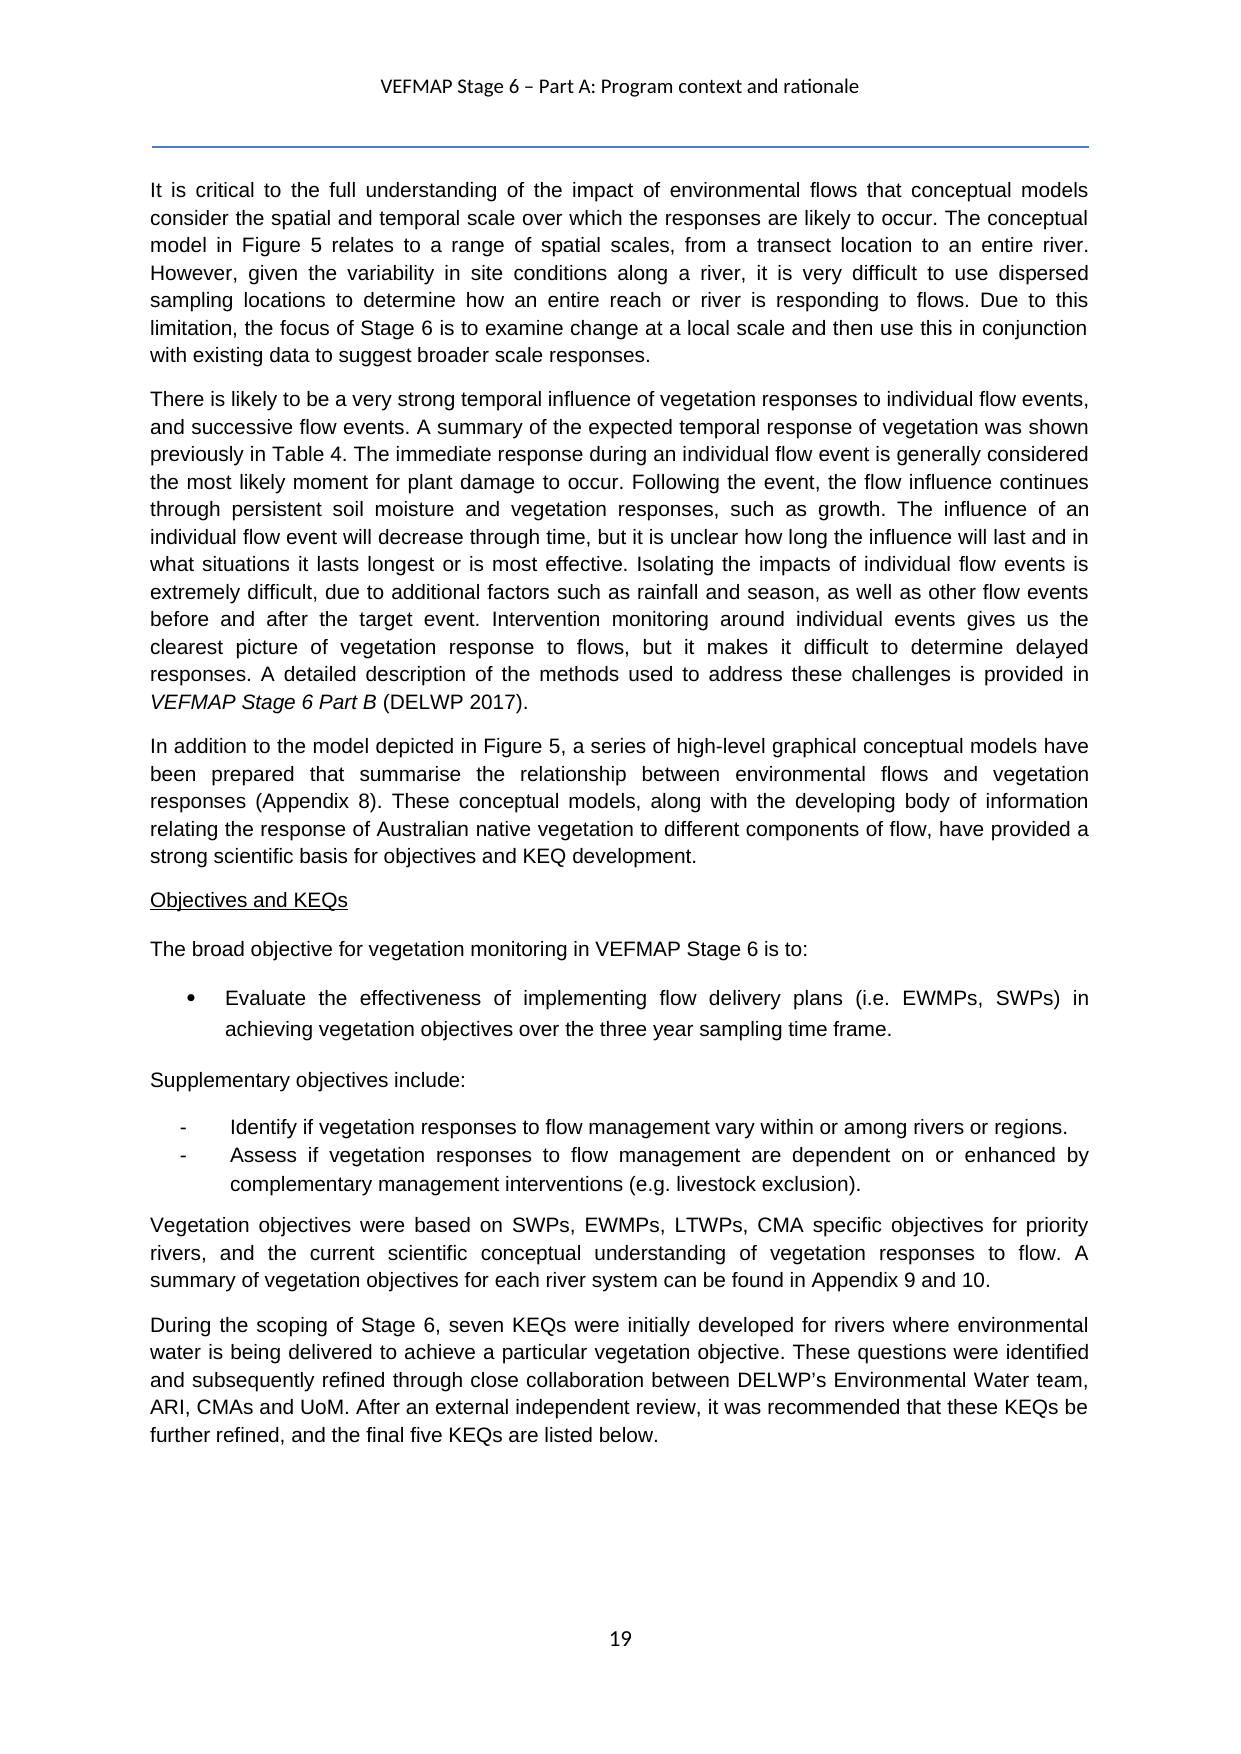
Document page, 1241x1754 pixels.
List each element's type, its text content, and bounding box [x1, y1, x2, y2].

text Vegetation objectives were based on SWPs, EWMPs, LTWPs, CMA specific objectives for priority rivers, and the current scientific conceptual understanding of vegetation responses to flow. A summary of vegetation objectives for each river system can be found in Appendix 9 and 10. [150, 1213, 1090, 1292]
list Identify if vegetation responses to flow management vary within or among rivers or regions. [179, 1112, 1090, 1140]
list Assess if vegetation responses to flow management are dependent on or enhanced by complementary management interventions (e.g. livestock exclusion). [179, 1140, 1090, 1197]
text Supplementary objectives include: [150, 1068, 1090, 1092]
text It is critical to the full understanding of the impact of environmental flows that conceptual models consider the spatial and temporal scale over which the responses are likely to occur. The conceptual model in Figure 5 relates to a range of spatial scales, from a transect location to an entire river. However, given the variability in site conditions along a river, it is very difficult to use dispersed sampling locations to determine how an entire reach or river is responding to flows. Due to this limitation, the focus of Stage 6 is to examine change at a local scale and then use this in conjunction with existing data to suggest broader scale responses. [150, 178, 1090, 367]
text During the scoping of Stage 6, seven KEQs were initially developed for rivers where environmental water is being delivered to achieve a particular vegetation objective. These questions were identified and subsequently refined through close collaboration between DELWP’s Environmental Water team, ARI, CMAs and UoM. After an external independent review, it was recommended that these KEQs be further refined, and the final five KEQs are listed below. [150, 1312, 1090, 1446]
text There is likely to be a very strong temporal influence of vegetation responses to individual flow events, and successive flow events. A summary of the expected temporal response of vegetation was shown previously in Table 4. The immediate response during an individual flow event is generally considered the most likely moment for plant damage to occur. Following the event, the flow influence continues through persistent soil moisture and vegetation responses, such as growth. The influence of an individual flow event will decrease through time, but it is unclear how long the influence will last and in what situations it lasts longest or is most effective. Isolating the impacts of individual flow events is extremely difficult, due to additional factors such as rainfall and season, as well as other flow events before and after the target event. Intervention monitoring around individual events gives us the clearest picture of vegetation response to flows, but it makes it difficult to determine delayed responses. A detailed description of the methods used to address these challenges is provided in VEFMAP Stage 6 Part B (DELWP 2017). [150, 387, 1090, 714]
text Objectives and KEQs [150, 888, 1090, 912]
text In addition to the model depicted in Figure 5, a series of high-level graphical conceptual models have been prepared that summarise the relationship between environmental flows and vegetation responses (Appendix 8). These conceptual models, along with the developing body of information relating the response of Australian native vegetation to different components of flow, have provided a strong scientific basis for objectives and KEQ development. [150, 734, 1090, 868]
list Evaluate the effectiveness of implementing flow delivery plans (i.e. EWMPs, SWPs) in achieving vegetation objectives over the three year sampling time frame. [187, 981, 1090, 1043]
text The broad objective for vegetation monitoring in VEFMAP Stage 6 is to: [150, 936, 1090, 960]
